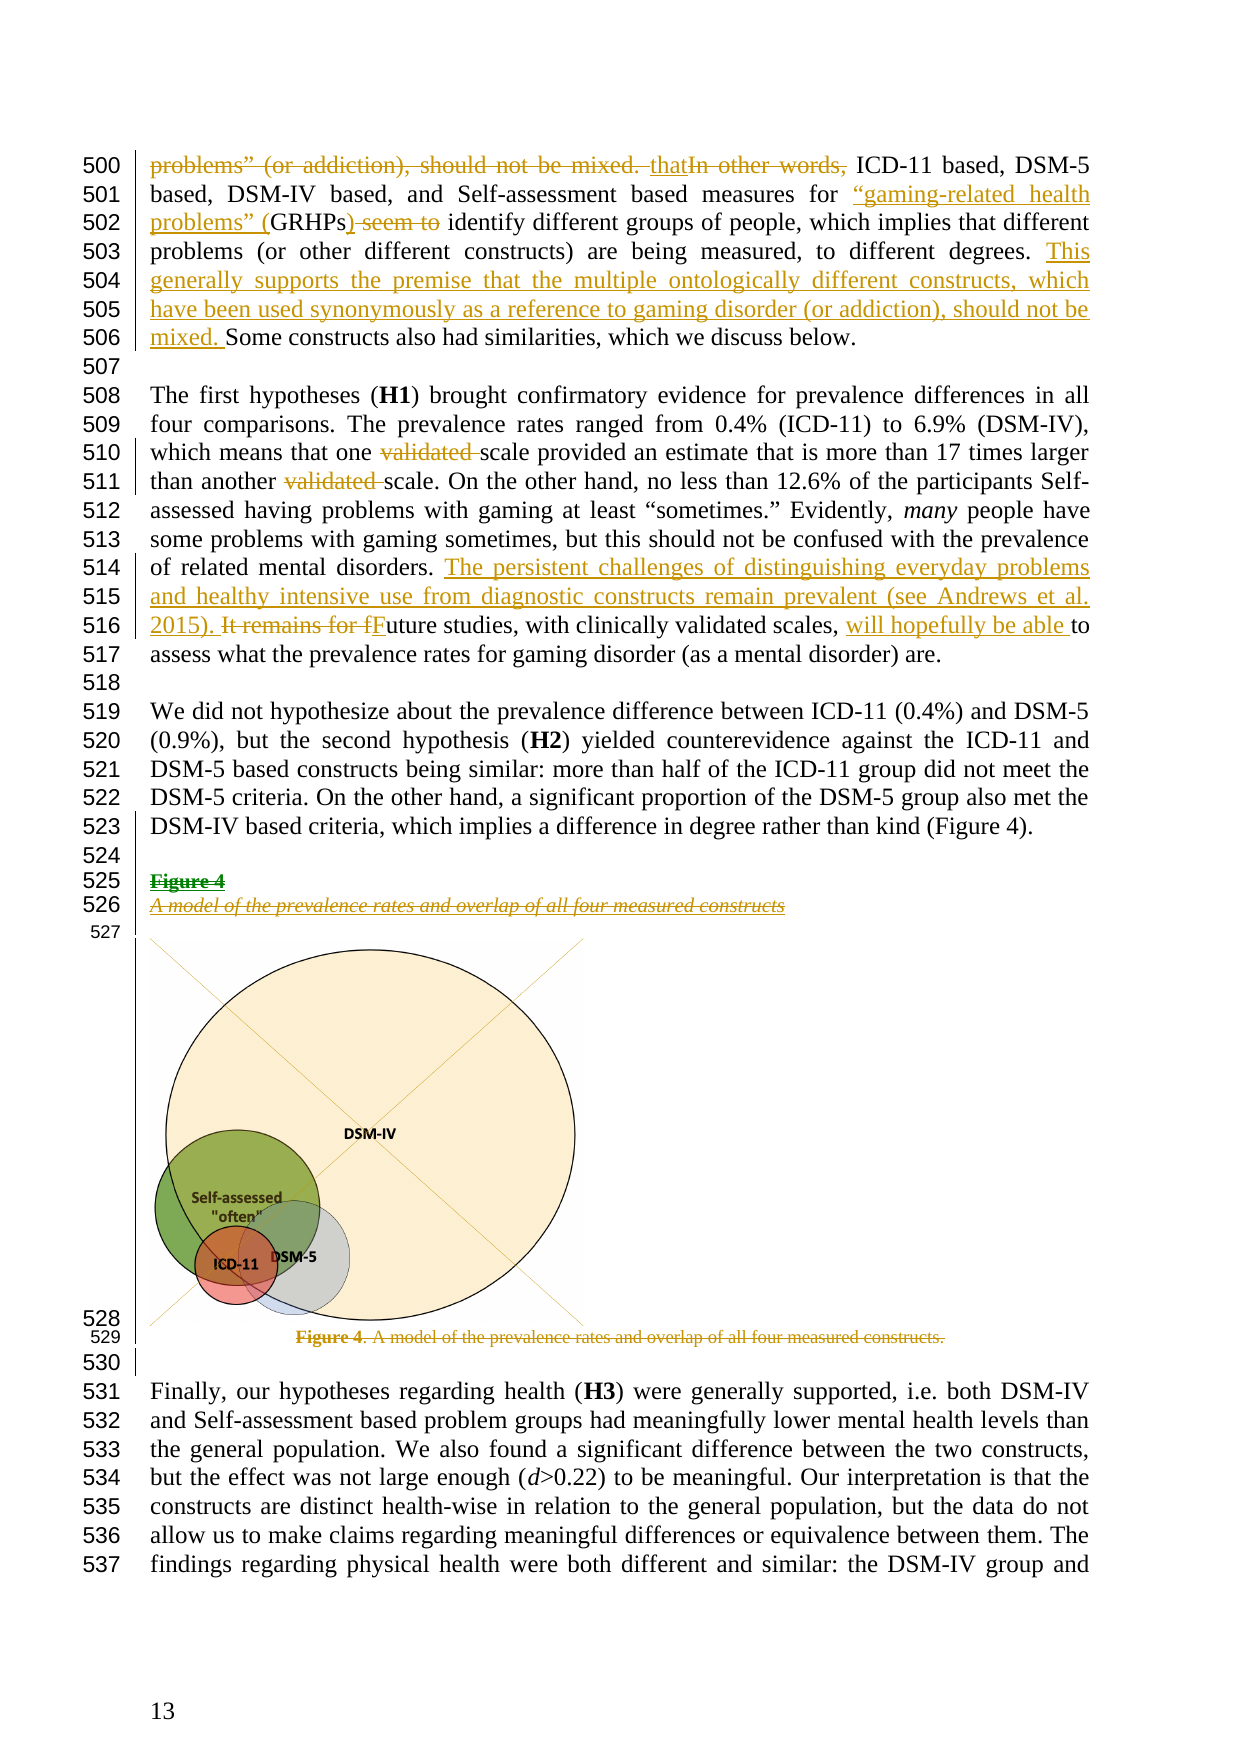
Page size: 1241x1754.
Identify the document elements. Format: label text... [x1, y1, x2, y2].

text We did not hypothesize about the prevalence difference between ICD-11 (0.4%) and DSM-5 (0.9%), but the second hypothesis (H2) yielded counterevidence against the ICD-11 and DSM-5 based constructs being similar: more than half of the ICD-11 group did not meet the DSM-5 criteria. On the other hand, a significant proportion of the DSM-5 group also met the DSM-IV based criteria, which implies a difference in degree rather than kind (Figure 4). [150, 696, 1090, 840]
picture [150, 940, 365, 1324]
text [150, 150, 1090, 290]
picture [368, 939, 584, 1325]
text The first hypotheses (H1) brought confirmatory evidence for prevalence differences in all four comparisons. The prevalence rates ranged from 0.4% (ICD-11) to 6.9% (DSM-IV), which means that one scale provided an estimate that is more than 17 times larger than another scale. On the other hand, no less than 12.6% of the participants Self-assessed having problems with gaming at least “sometimes.” Evidently, many people have some problems with gaming sometimes, but this should not be confused with the prevalence of related mental disorders. uture studies, with clinically validated scales, to assess what the prevalence rates for gaming disorder (as a mental disorder) are. [150, 608, 1090, 667]
picture [152, 1133, 582, 1326]
text The first hypotheses (H1) brought confirmatory evidence for prevalence differences in all four comparisons. The prevalence rates ranged from 0.4% (ICD-11) to 6.9% (DSM-IV), which means that one scale provided an estimate that is more than 17 times larger than another scale. On the other hand, no less than 12.6% of the participants Self-assessed having problems with gaming at least “sometimes.” Evidently, many people have some problems with gaming sometimes, but this should not be confused with the prevalence of related mental disorders. uture studies, with clinically validated scales, to assess what the prevalence rates for gaming disorder (as a mental disorder) are. [150, 380, 1090, 606]
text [150, 1376, 1090, 1577]
picture [151, 938, 582, 1131]
